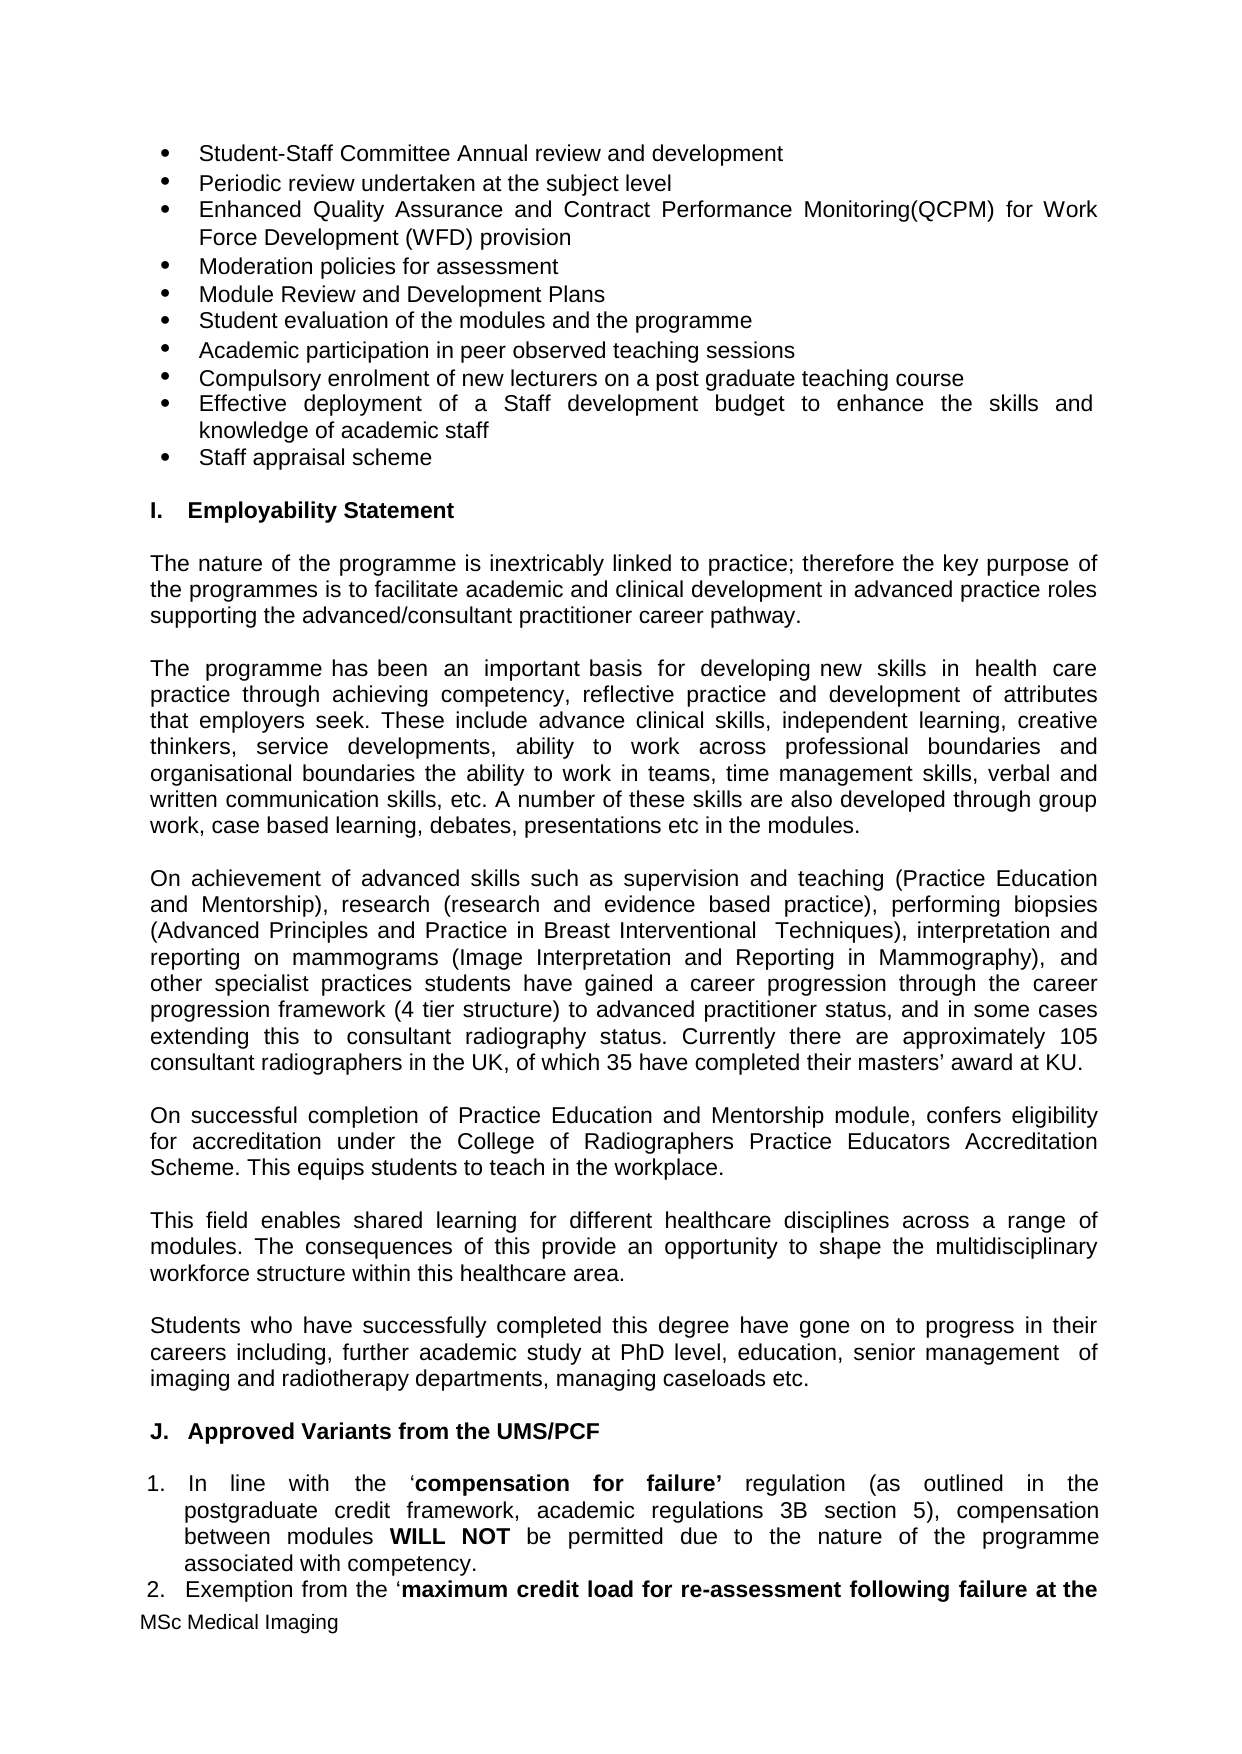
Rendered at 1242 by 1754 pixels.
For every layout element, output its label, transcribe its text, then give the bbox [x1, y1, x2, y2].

list Academic participation in peer observed teaching sessions [161, 334, 1099, 362]
list Staff appraisal scheme [161, 443, 1099, 471]
text On successful completion of Practice Education and Mentorship module, confers eligibility for accreditation under the College of Radiographers Practice Educators Accreditation Scheme. This equips students to teach in the workplace. [150, 1102, 1098, 1181]
text 1. In line with the ‘compensation for failure’ regulation (as outlined in the postgraduate credit framework, academic regulations 3B section 5), compensation between modules WILL NOT be permitted due to the nature of the programme associated with competency. [146, 1470, 1099, 1576]
text On achievement of advanced skills such as supervision and teaching (Practice Education and Mentorship), research (research and evidence based practice), performing biopsies (Advanced Principles and Practice in Breast Interventional Techniques), interpretation and reporting on mammograms (Image Interpretation and Reporting in Mammography), and other specialist practices students have gained a career progression through the career progression framework (4 tier structure) to advanced practitioner status, and in some cases extending this to consultant radiography status. Currently there are approximately 105 consultant radiographers in the UK, of which 35 have completed their masters’ award at KU. [150, 864, 1098, 1075]
text J. Approved Variants from the UMS/PCF [150, 1418, 606, 1444]
text This field enables shared learning for different healthcare disciplines across a range of modules. The consequences of this provide an opportunity to shape the multidisciplinary workforce structure within this healthcare area. [150, 1207, 1098, 1286]
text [146, 1576, 1098, 1602]
list Enhanced Quality Assurance and Contract Performance Monitoring(QCPM) for Work Force Development (WFD) provision [161, 195, 1098, 251]
list Student evaluation of the modules and the programme [161, 307, 1099, 334]
list Module Review and Development Plans [161, 279, 1099, 307]
list Student-Staff Committee Annual review and development [161, 139, 1099, 167]
list Compulsory enrolment of new lecturers on a post graduate teaching course [161, 362, 1099, 390]
text I. Employability Statement [150, 497, 461, 523]
text The nature of the programme is inextricably linked to practice; therefore the key purpose of the programmes is to facilitate academic and clinical development in advanced practice roles supporting the advanced/consultant practitioner career pathway. [150, 550, 1098, 629]
list Effective deployment of a Staff development budget to enhance the skills and knowledge of academic staff [161, 390, 1099, 443]
text Students who have successfully completed this degree have gone on to progress in their careers including, further academic study at PhD level, education, senior management of imaging and radiotherapy departments, managing caseloads etc. [150, 1312, 1098, 1392]
list Periodic review undertaken at the subject level [161, 167, 952, 195]
text The programme has been an important basis for developing new skills in health care practice through achieving competency, reflective practice and development of attributes that employers seek. These include advance clinical skills, independent learning, creative thinkers, service developments, ability to work across professional boundaries and organisational boundaries the ability to work in teams, time management skills, verbal and written communication skills, etc. A number of these skills are also developed through group work, case based learning, debates, presentations etc in the modules. [150, 655, 1098, 838]
list Moderation policies for assessment [161, 251, 1099, 279]
